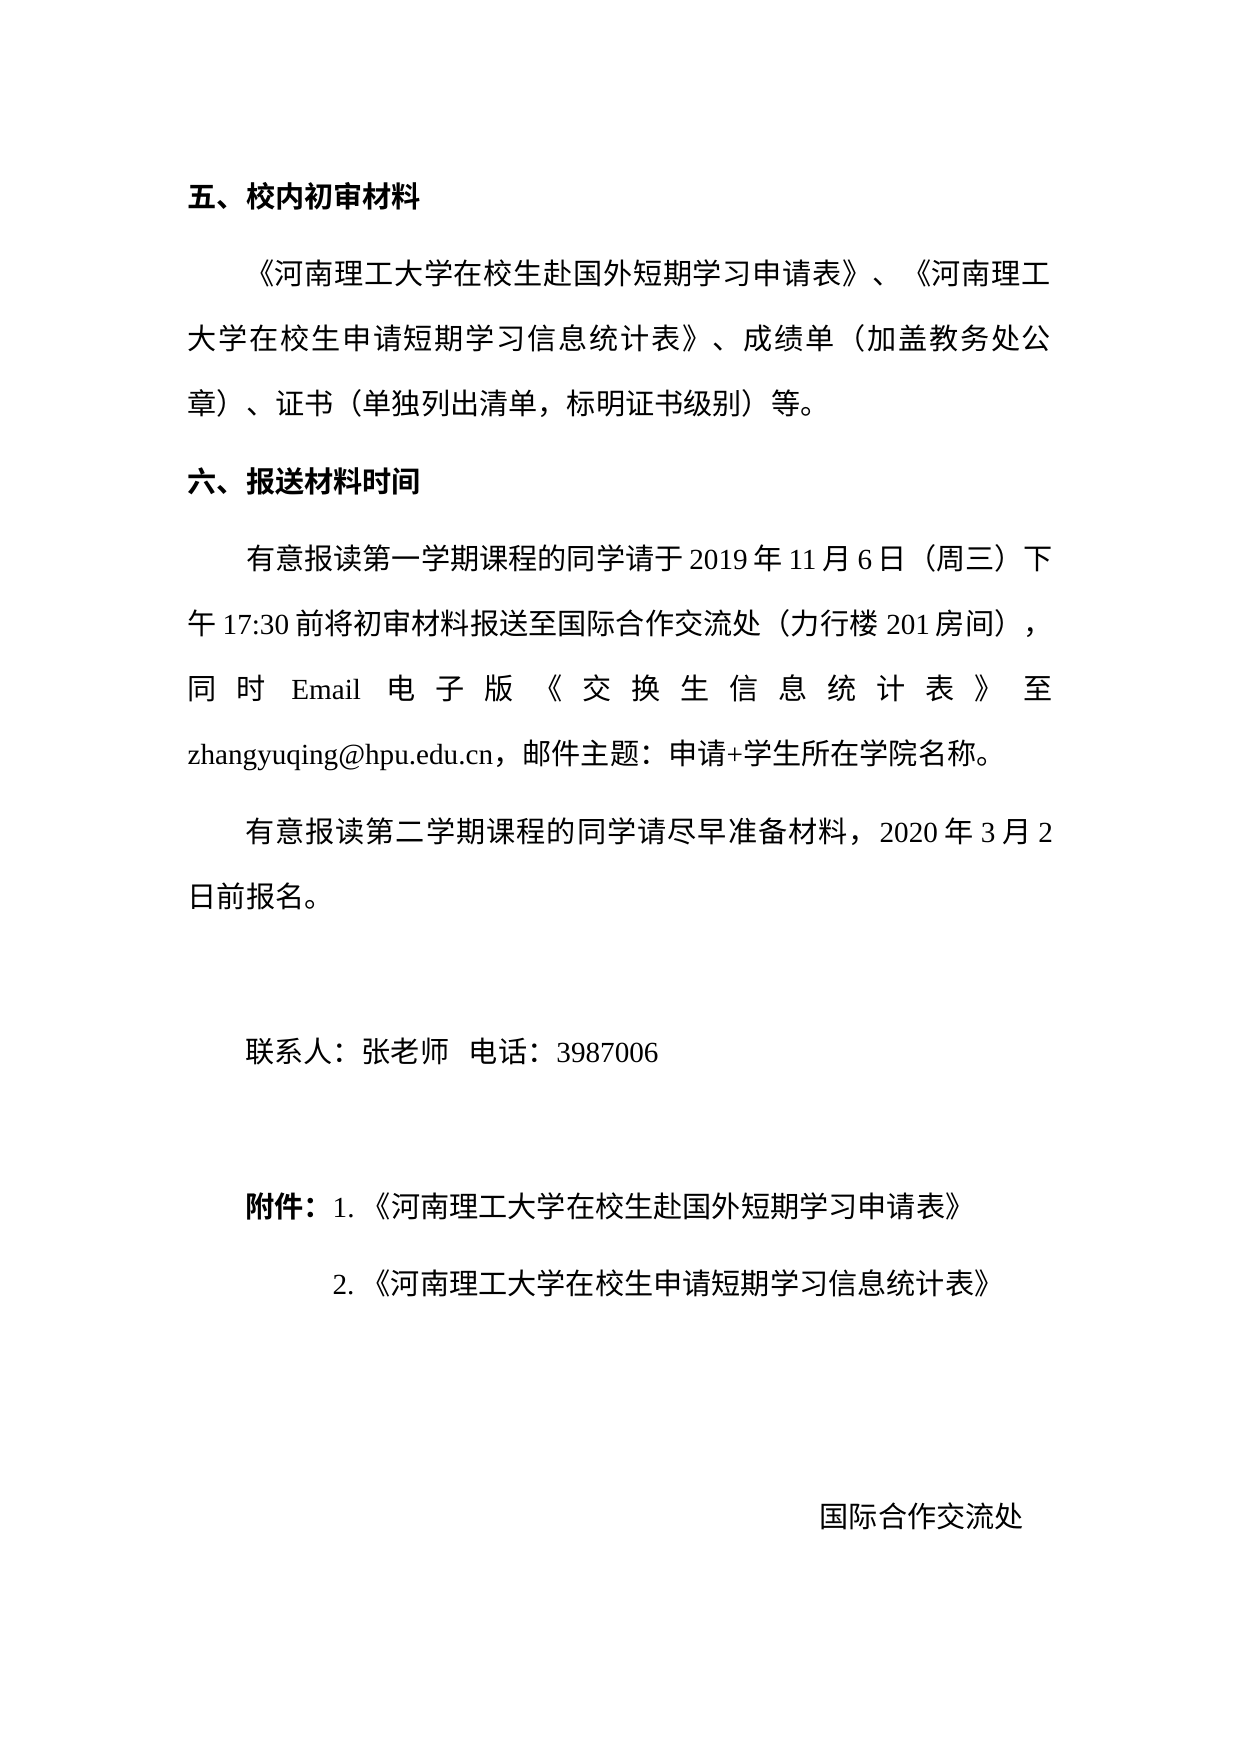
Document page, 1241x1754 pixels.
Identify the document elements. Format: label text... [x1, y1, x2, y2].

text 有意报读第一学期课程的同学请于2019年11月6日（周三）下午17:30前将初审材料报送至国际合作交流处（力行楼201房间），同时Email电子版《交换生信息统计表》至zhangyuqing@hpu.edu.cn，邮件主题：申请+学生所在学院名称。 [187, 524, 1053, 784]
text 五、校内初审材料 [187, 162, 1053, 227]
text 《河南理工大学在校生赴国外短期学习申请表》、《河南理工大学在校生申请短期学习信息统计表》、成绩单（加盖教务处公章）、证书（单独列出清单，标明证书级别）等。 [187, 239, 1053, 434]
text 国际合作交流处 [187, 1482, 1023, 1547]
text 联系人：张老师 电话：3987006 [187, 1017, 1053, 1082]
text 2. 《河南理工大学在校生申请短期学习信息统计表》 [187, 1249, 1053, 1314]
text 有意报读第二学期课程的同学请尽早准备材料，2020年3月2日前报名。 [187, 797, 1053, 927]
text 六、报送材料时间 [187, 447, 1053, 512]
text 附件：1. 《河南理工大学在校生赴国外短期学习申请表》 [187, 1172, 1053, 1237]
